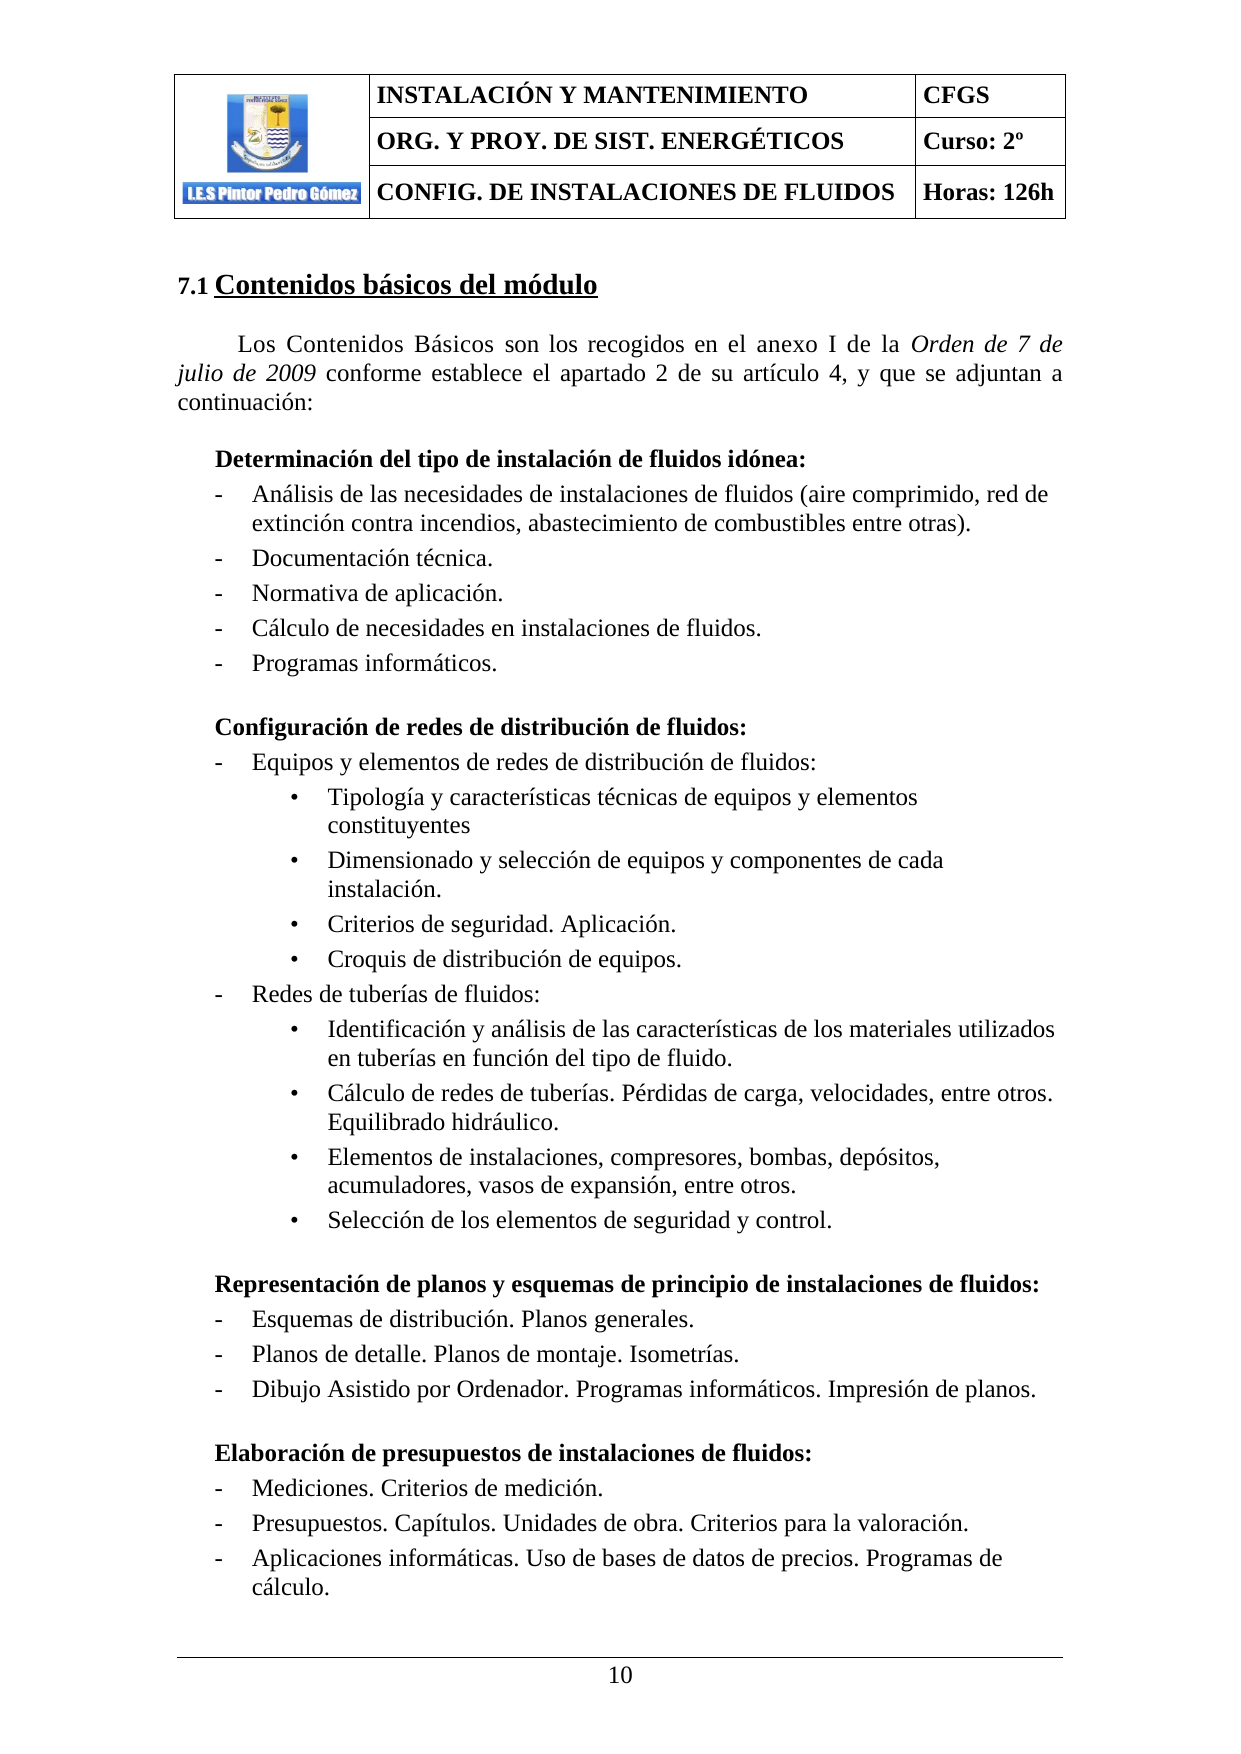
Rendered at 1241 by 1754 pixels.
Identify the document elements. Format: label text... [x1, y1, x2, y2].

list Programas informáticos. [214, 648, 1063, 677]
list Cálculo de necesidades en instalaciones de fluidos. [214, 613, 1063, 642]
text Determinación del tipo de instalación de fluidos idónea: [177, 444, 1063, 473]
list Equipos y elementos de redes de distribución de fluidos: [214, 747, 1063, 776]
list Tipología y características técnicas de equipos y elementos constituyentes [290, 782, 1063, 839]
picture [182, 85, 361, 204]
text Configuración de redes de distribución de fluidos: [177, 712, 1063, 741]
text Los contenidos básicos son los recogidos en el anexo I de la Orden de 7 de julio de 2009 conforme establece el apartado 2 de su artículo 4, y que se adjuntan a continuación: [177, 329, 1063, 416]
list Normativa de aplicación. [214, 578, 1063, 607]
list Criterios de seguridad. Aplicación. [290, 909, 1063, 938]
list Presupuestos. Capítulos. Unidades de obra. Criterios para la valoración. [214, 1508, 1063, 1537]
text Elaboración de presupuestos de instalaciones de fluidos: [177, 1438, 1063, 1467]
subtitle Contenidos básicos del módulo [177, 267, 1063, 301]
list Croquis de distribución de equipos. [290, 944, 1063, 973]
list Redes de tuberías de fluidos: [214, 979, 1063, 1008]
list Selección de los elementos de seguridad y control. [290, 1206, 1063, 1234]
text Representación de planos y esquemas de principio de instalaciones de fluidos: [177, 1269, 1063, 1298]
list Aplicaciones informáticas. Uso de bases de datos de precios. Programas de cálculo. [214, 1543, 1063, 1601]
list Identificación y análisis de las características de los materiales utilizados en tuberías en función del tipo de fluido. [290, 1014, 1063, 1072]
list Dibujo Asistido por Ordenador. Programas informáticos. Impresión de planos. [214, 1374, 1063, 1403]
list Cálculo de redes de tuberías. Pérdidas de carga, velocidades, entre otros. Equilibrado hidráulico. [290, 1078, 1063, 1136]
list Dimensionado y selección de equipos y componentes de cada instalación. [290, 846, 1063, 903]
list Elementos de instalaciones, compresores, bombas, depósitos, acumuladores, vasos de expansión, entre otros. [290, 1142, 1063, 1199]
list Documentación técnica. [214, 543, 1063, 572]
list Planos de detalle. Planos de montaje. Isometrías. [214, 1339, 1063, 1368]
list Esquemas de distribución. Planos generales. [214, 1304, 1063, 1333]
list Análisis de las necesidades de instalaciones de fluidos (aire comprimido, red de extinción contra incendios, abastecimiento de combustibles entre otras). [214, 479, 1063, 537]
list Mediciones. Criterios de medición. [214, 1473, 1063, 1502]
